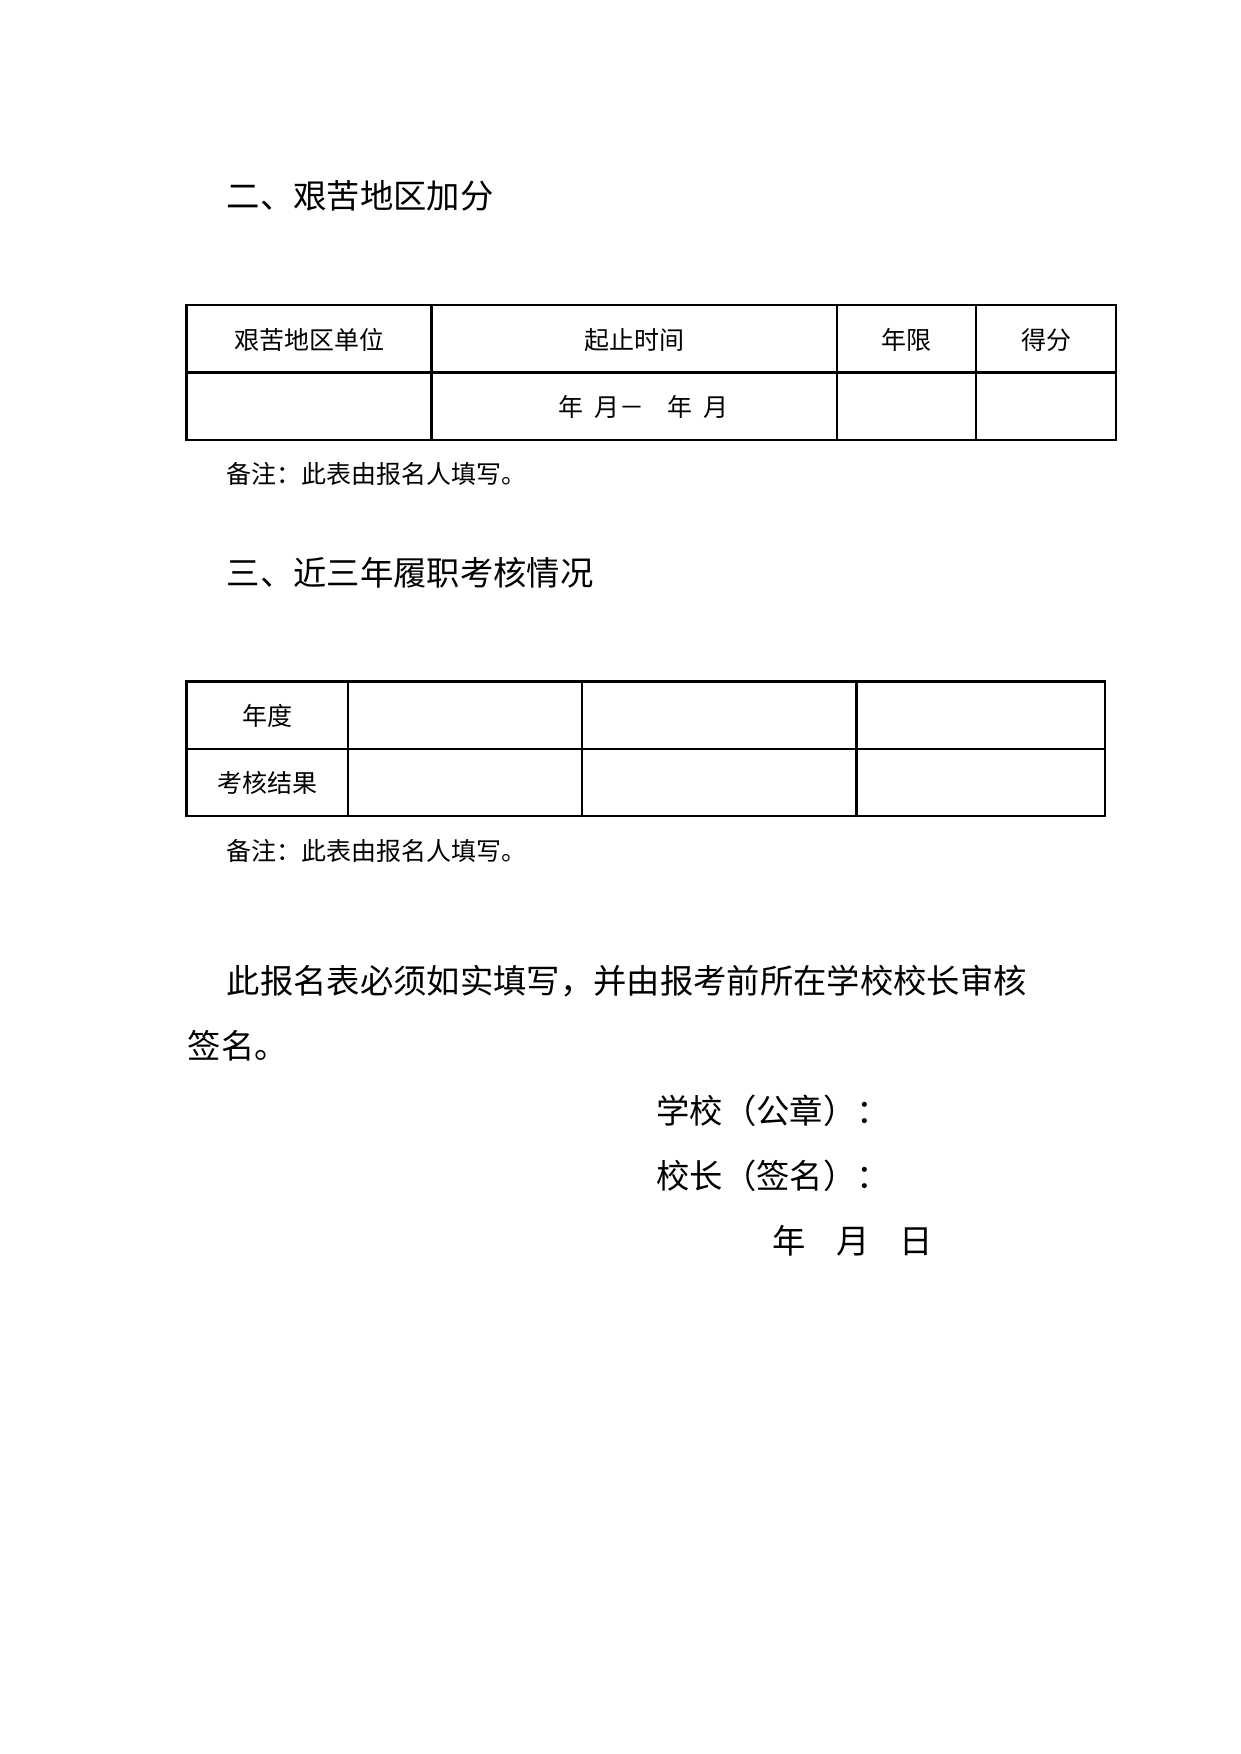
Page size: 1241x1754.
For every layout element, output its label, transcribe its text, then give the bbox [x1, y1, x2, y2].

table_header [858, 683, 1104, 747]
table_cell [838, 374, 975, 438]
table_header 年度 [188, 683, 347, 747]
table_cell [583, 750, 855, 814]
text 校长（签名）： [187, 1142, 1053, 1207]
table_cell 年 月－ 年 月 [433, 374, 836, 438]
table_cell [858, 750, 1104, 814]
table_header 年限 [838, 306, 975, 371]
table_cell [977, 374, 1115, 438]
text 年 月 日 [187, 1207, 1053, 1272]
table_cell 考核结果 [188, 750, 347, 814]
table_header [349, 683, 581, 747]
text 此报名表必须如实填写，并由报考前所在学校校长审核签名。 [187, 947, 1053, 1077]
text 三、近三年履职考核情况 [187, 538, 1053, 603]
text 学校（公章）： [187, 1077, 1053, 1142]
text 备注：此表由报名人填写。 [187, 817, 1053, 882]
text 二、艰苦地区加分 [187, 162, 1053, 227]
table_cell [188, 374, 430, 438]
table_cell [349, 750, 581, 814]
table_header [583, 683, 855, 747]
text 备注：此表由报名人填写。 [187, 441, 1053, 506]
table_header 起止时间 [433, 306, 836, 371]
table_header 艰苦地区单位 [188, 306, 430, 371]
table_header 得分 [977, 306, 1115, 371]
